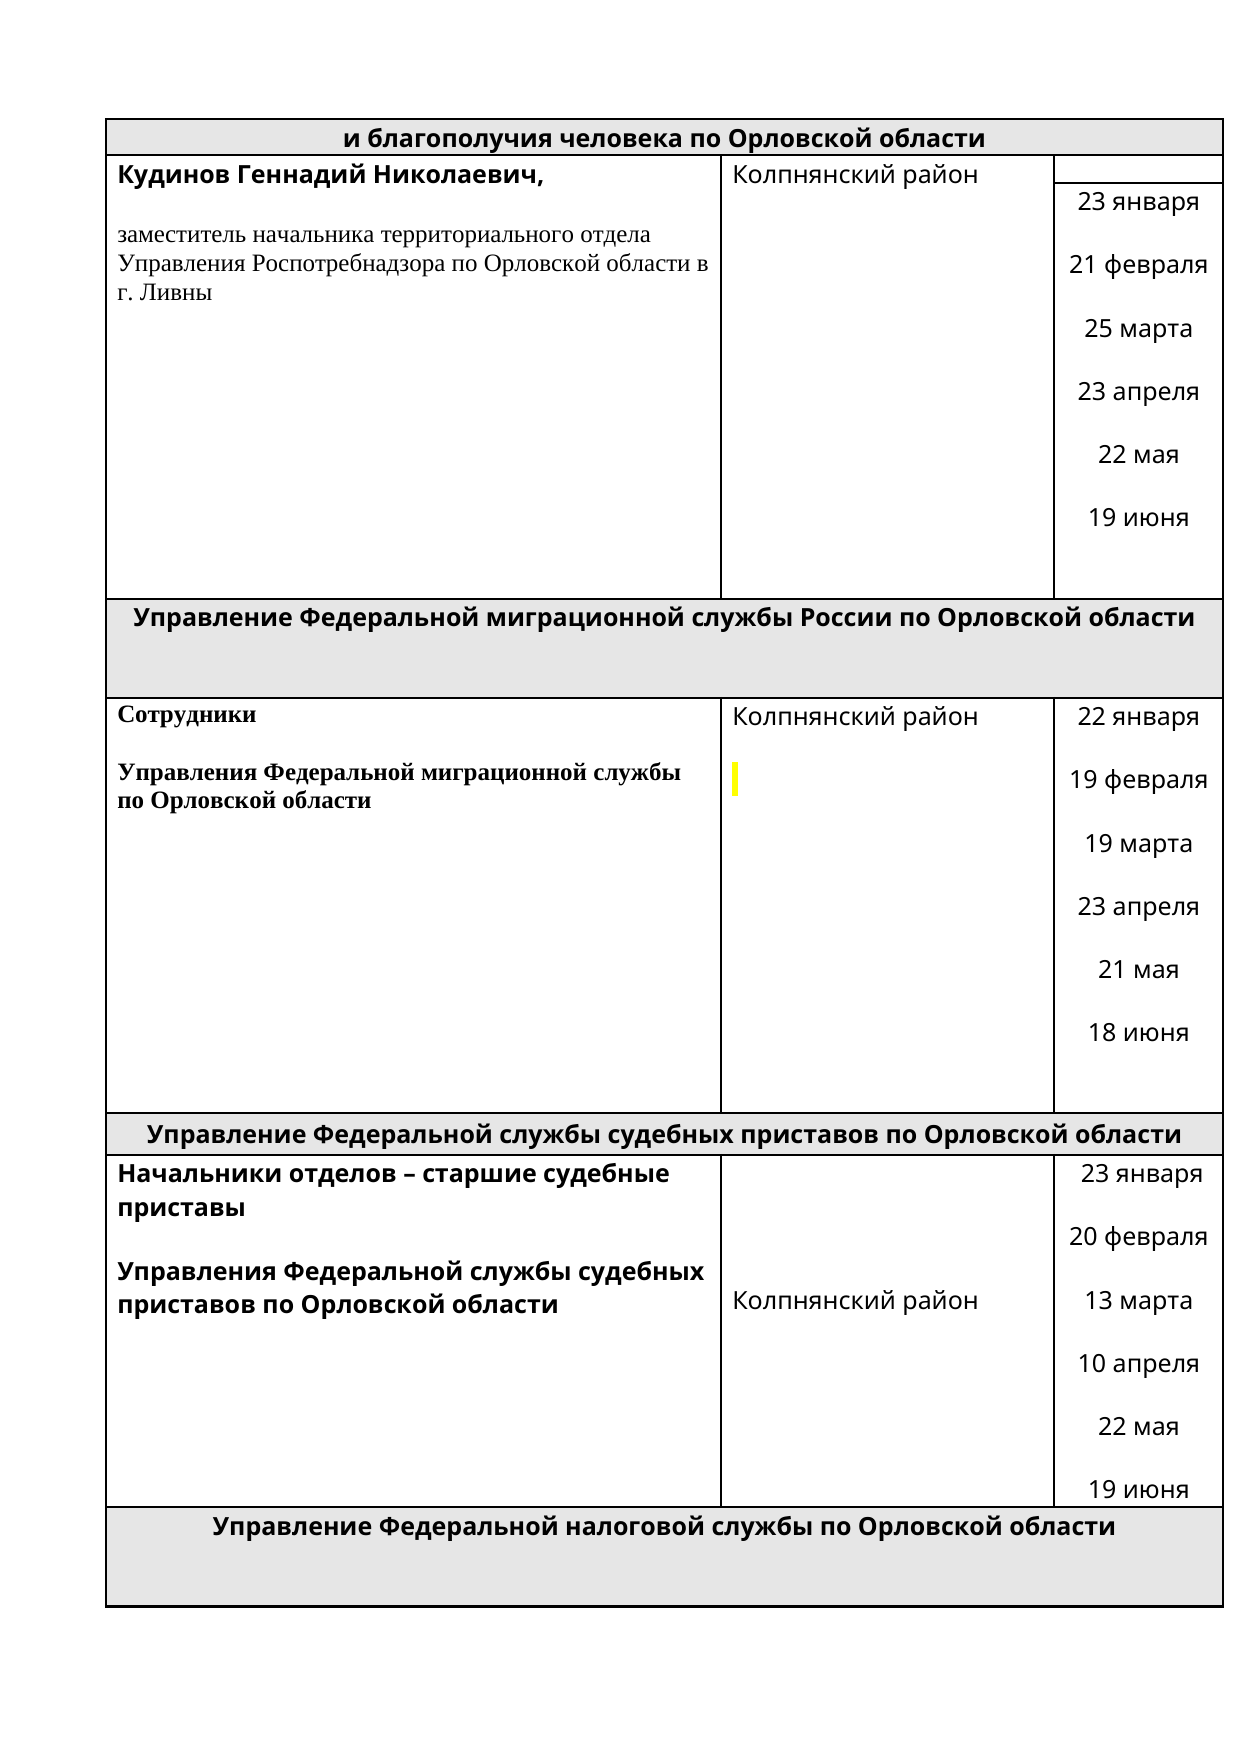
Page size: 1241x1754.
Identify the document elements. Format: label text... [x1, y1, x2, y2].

table_cell Колпнянский район [722, 156, 1053, 597]
table_cell 23 января 20 февраля 13 марта 10 апреля 22 мая 19 июня [1055, 1156, 1222, 1506]
table_cell 22 января 19 февраля 19 марта 23 апреля 21 мая 18 июня [1055, 699, 1222, 1112]
table_cell Управление Федеральной налоговой службы по Орловской области [107, 1508, 1222, 1605]
table_cell [1055, 156, 1222, 182]
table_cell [107, 120, 1222, 154]
table_cell Колпнянский район [722, 699, 1053, 1112]
table_cell 23 января 21 февраля 25 марта 23 апреля 22 мая 19 июня [1055, 184, 1222, 597]
table_cell Управление Федеральной миграционной службы России по Орловской области [107, 600, 1222, 697]
table_cell Кудинов Геннадий Николаевич, заместитель начальника территориального отдела Управления Роспотребнадзора по Орловской области в г. Ливны [107, 156, 720, 597]
table_cell Колпнянский район [722, 1156, 1053, 1506]
table_cell Управление Федеральной службы судебных приставов по Орловской области [107, 1114, 1222, 1154]
table_cell Сотрудники Управления Федеральной миграционной службы по Орловской области [107, 699, 720, 1112]
table_cell Начальники отделов – старшие судебные приставы Управления Федеральной службы судебных приставов по Орловской области [107, 1156, 720, 1506]
